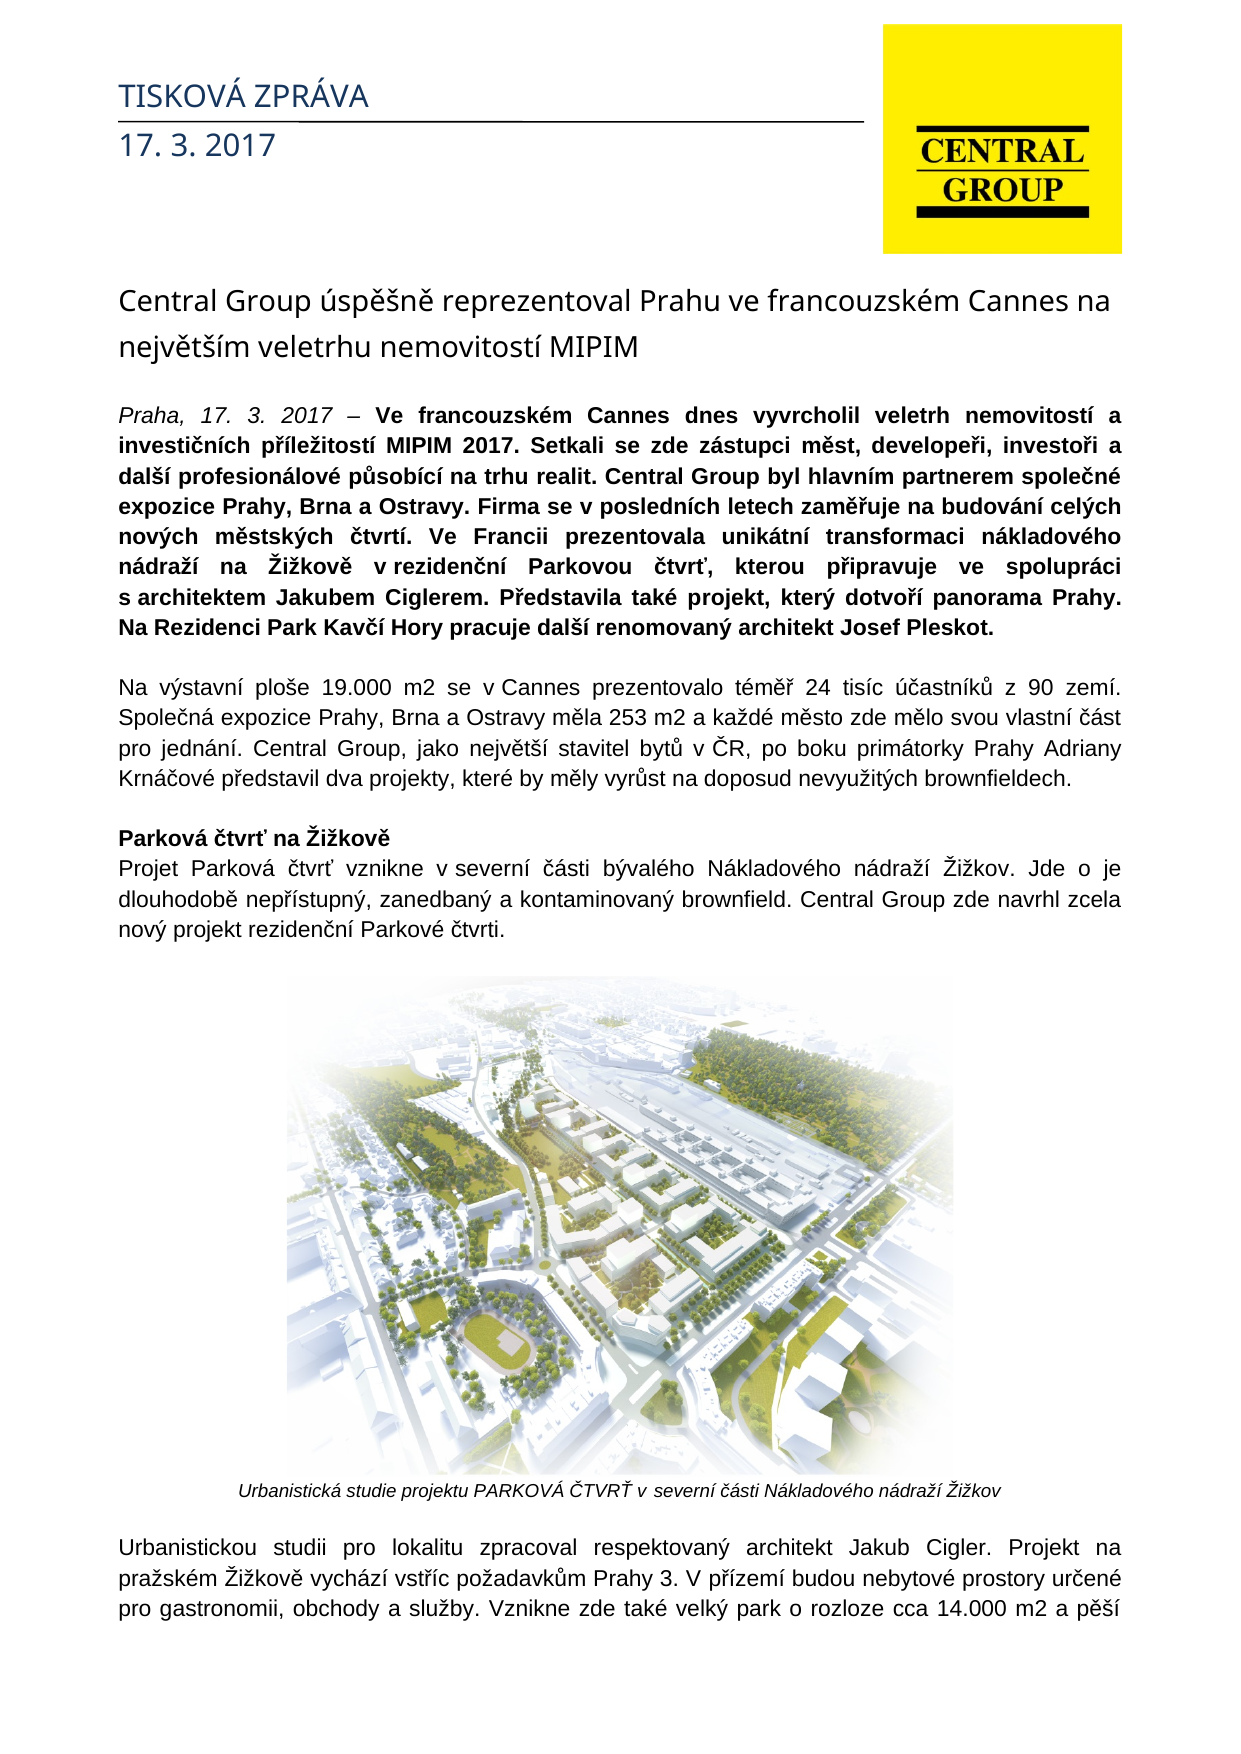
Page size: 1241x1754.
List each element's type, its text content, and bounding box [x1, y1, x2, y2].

picture [882, 24, 1123, 254]
picture [286, 976, 954, 1477]
text Praha, 17. 3. 2017 – Ve francouzském Cannes dnes vyvrcholil veletrh nemovitostí a investičních příležitostí MIPIM 2017. Setkali se zde zástupci měst, developeři, investoři a další profesionálové působící na trhu realit. Central Group byl hlavním partnerem společné expozice Prahy, Brna a Ostravy. Firma se v posledních letech zaměřuje na budování celých nových městských čtvrtí. Ve Francii prezentovala unikátní transformaci nákladového nádraží na Žižkově v rezidenční Parkovou čtvrť, kterou připravuje ve spolupráci s architektem Jakubem Ciglerem. Představila také projekt, který dotvoří panorama Prahy. Na Rezidenci Park Kavčí Hory pracuje další renomovaný architekt Josef Pleskot. [118, 402, 1122, 640]
text Na výstavní ploše 19.000 m2 se v Cannes prezentovalo téměř 24 tisíc účastníků z 90 zemí. Společná expozice Prahy, Brna a Ostravy měla 253 m2 a každé město zde mělo svou vlastní část pro jednání. Central Group, jako největší stavitel bytů v ČR, po boku primátorky Prahy Adriany Krnáčové představil dva projekty, které by měly vyrůst na doposud nevyužitých brownfieldech. [118, 674, 1122, 791]
text Projet Parková čtvrť vznikne v severní části bývalého Nákladového nádraží Žižkov. Jde o je dlouhodobě nepřístupný, zanedbaný a kontaminovaný brownfield. Central Group zde navrhl zcela nový projekt rezidenční Parkové čtvrti. [118, 855, 1122, 942]
text Central Group úspěšně reprezentoval Prahu ve francouzském Cannes na největším veletrhu nemovitostí MIPIM [118, 281, 1122, 398]
text Parková čtvrť na Žižkově [118, 825, 1122, 851]
